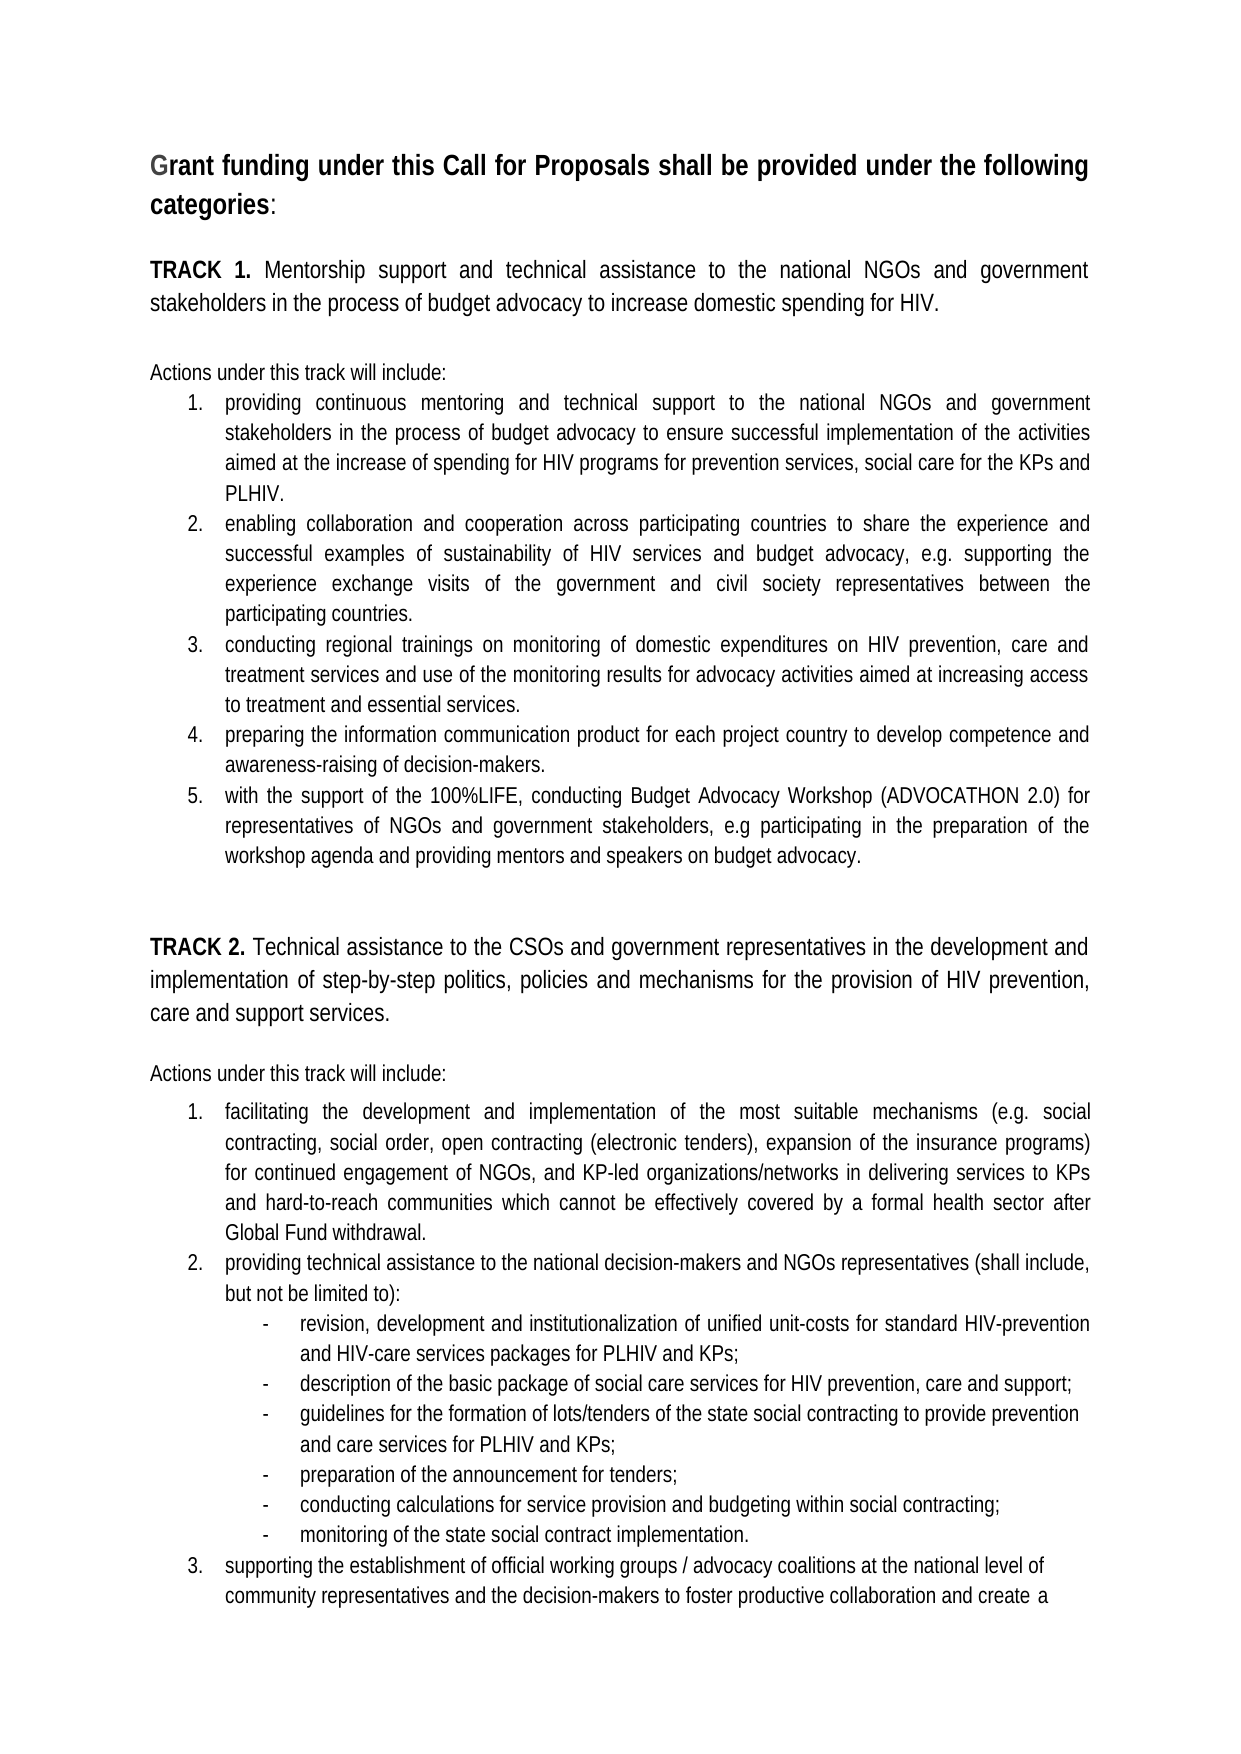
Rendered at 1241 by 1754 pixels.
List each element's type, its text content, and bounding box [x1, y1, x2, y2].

list facilitating the development and implementation of the most suitable mechanisms (e.g. social contracting, social order, open contracting (electronic tenders), expansion of the insurance programs) for continued engagement of NGOs, and KP-led organizations/networks in delivering services to KPs and hard-to-reach communities which cannot be effectively covered by a formal health sector after Global Fund withdrawal. [187, 1098, 1091, 1245]
list providing technical assistance to the national decision-makers and NGOs representatives (shall include, but not be limited to): [187, 1249, 1091, 1306]
list supporting the establishment of official working groups / advocacy coalitions at the national level of community representatives and the decision-makers to foster productive collaboration and create a [187, 1552, 1091, 1608]
list enabling collaboration and cooperation across participating countries to share the experience and successful examples of sustainability of HIV services and budget advocacy, e.g. supporting the experience exchange visits of the government and civil society representatives between the participating countries. [187, 510, 1091, 627]
list description of the basic package of social care services for HIV prevention, care and support; [262, 1370, 1165, 1396]
list monitoring of the state social contract implementation. [262, 1521, 1165, 1548]
list conducting calculations for service provision and budgeting within social contracting; [262, 1491, 1165, 1517]
list with the support of the 100%LIFE, conducting Budget Advocacy Workshop (ADVOCATHON 2.0) for representatives of NGOs and government stakeholders, e.g participating in the preparation of the workshop agenda and providing mentors and speakers on budget advocacy. [187, 782, 1091, 868]
list preparing the information communication product for each project country to develop competence and awareness-raising of decision-makers. [187, 721, 1090, 778]
subtitle TRACK 1. Mentorship support and technical assistance to the national NGOs and government stakeholders in the process of budget advocacy to increase domestic spending for HIV. [150, 254, 1090, 316]
list providing continuous mentoring and technical support to the national NGOs and government stakeholders in the process of budget advocacy to ensure successful implementation of the activities aimed at the increase of spending for HIV programs for prevention services, social care for the KPs and PLHIV. [187, 389, 1091, 506]
list guidelines for the formation of lots/tenders of the state social contracting to provide prevention and care services for PLHIV and KPs; [262, 1400, 1090, 1457]
list revision, development and institutionalization of unified unit-costs for standard HIV-prevention and HIV-care services packages for PLHIV and KPs; [262, 1310, 1091, 1366]
subtitle TRACK 2. Technical assistance to the CSOs and government representatives in the development and implementation of step-by-step politics, policies and mechanisms for the provision of HIV prevention, care and support services. [150, 932, 1090, 1026]
text Actions under this track will include: [150, 358, 1165, 385]
text Actions under this track will include: [150, 1060, 1165, 1086]
list conducting regional trainings on monitoring of domestic expenditures on HIV prevention, care and treatment services and use of the monitoring results for advocacy activities aimed at increasing access to treatment and essential services. [187, 631, 1090, 717]
list preparation of the announcement for tenders; [262, 1461, 1165, 1487]
text Grant funding under this Call for Proposals shall be provided under the following categories: [150, 148, 1090, 220]
